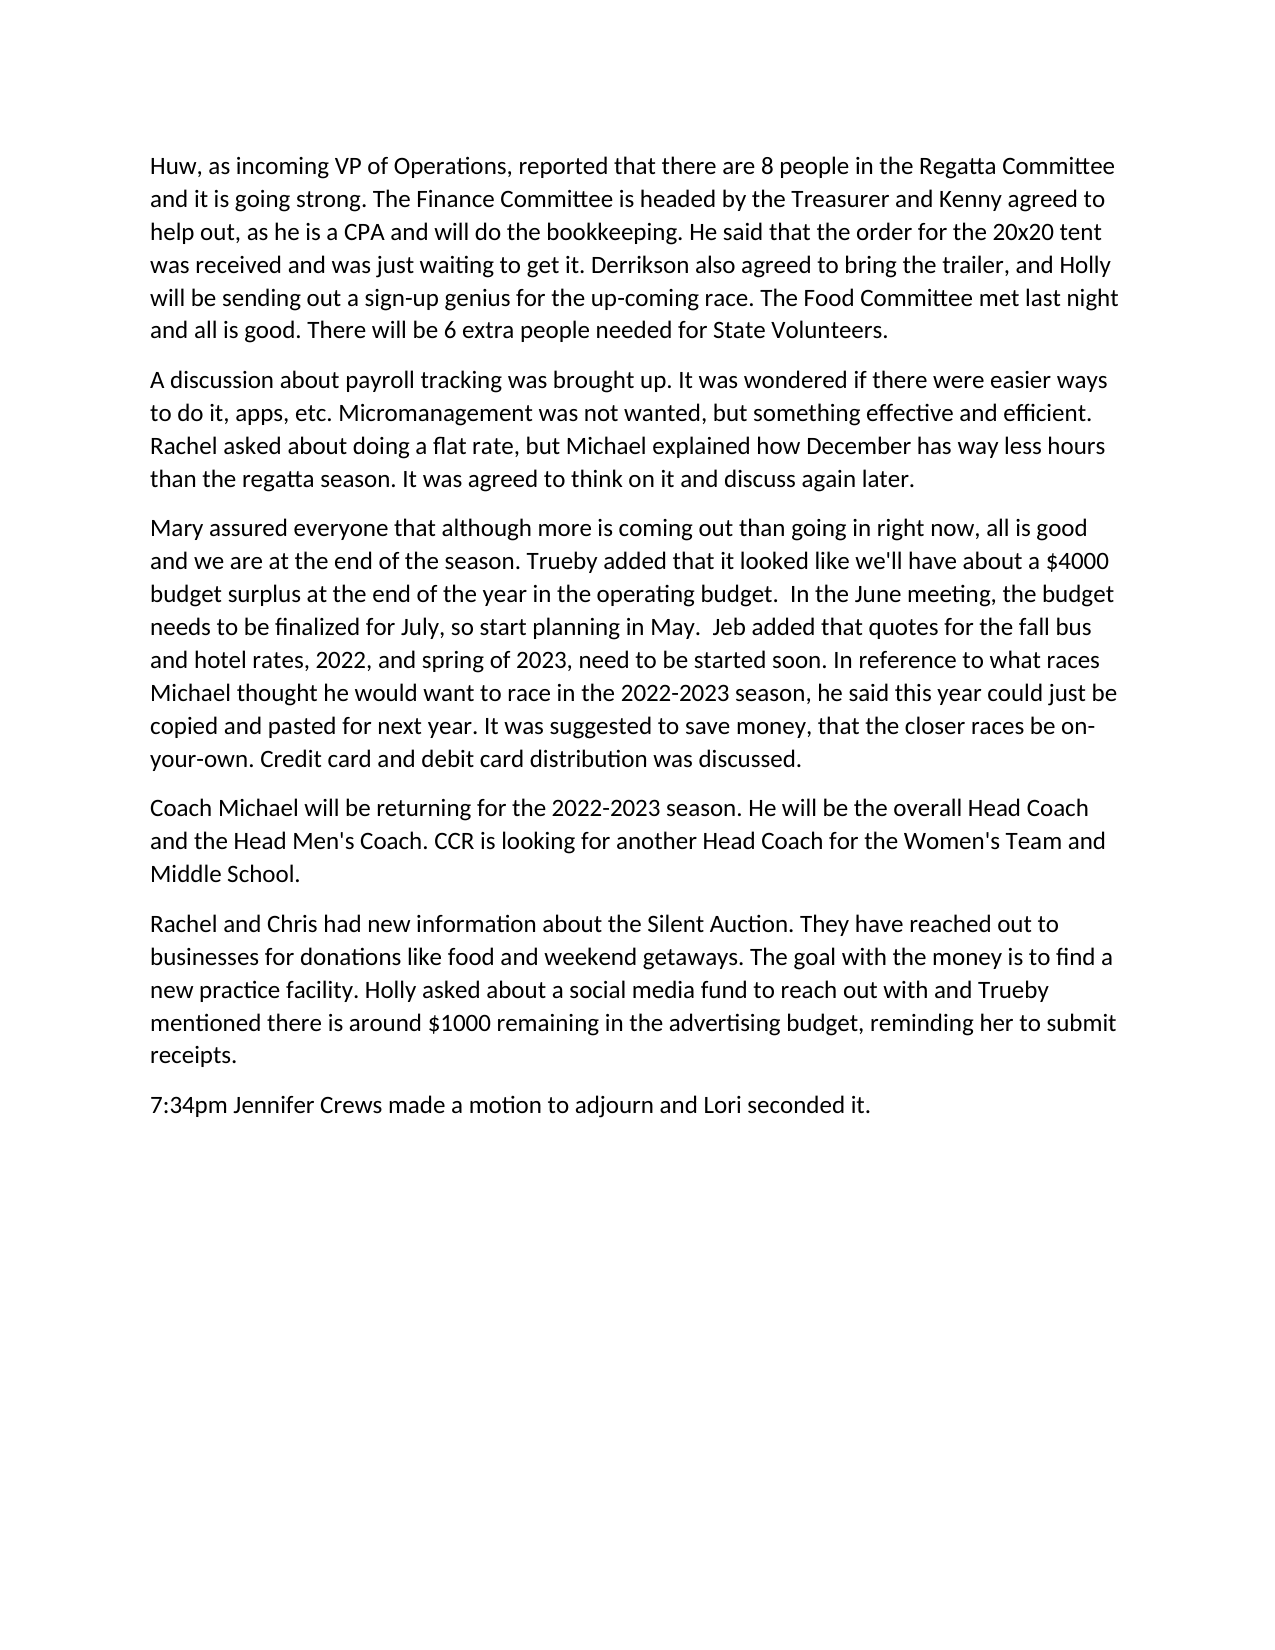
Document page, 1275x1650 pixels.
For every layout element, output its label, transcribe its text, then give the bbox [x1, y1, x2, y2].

text Coach Michael will be returning for the 2022-2023 season. He will be the overall Head Coach and the Head Men's Coach. CCR is looking for another Head Coach for the Women's Team and Middle School. [150, 792, 1125, 889]
text A discussion about payroll tracking was brought up. It was wondered if there were easier ways to do it, apps, etc. Micromanagement was not wanted, but something effective and efficient. Rachel asked about doing a flat rate, but Michael explained how December has way less hours than the regatta season. It was agreed to think on it and discuss again later. [150, 364, 1125, 493]
text Mary assured everyone that although more is coming out than going in right now, all is good and we are at the end of the season. Trueby added that it looked like we'll have about a $4000 budget surplus at the end of the year in the operating budget. In the June meeting, the budget needs to be finalized for July, so start planning in May. Jeb added that quotes for the fall bus and hotel rates, 2022, and spring of 2023, need to be started soon. In reference to what races Michael thought he would want to race in the 2022-2023 season, he said this year could just be copied and pasted for next year. It was suggested to save money, that the closer races be on-your-own. Credit card and debit card distribution was discussed. [150, 512, 1125, 773]
text Huw, as incoming VP of Operations, reported that there are 8 people in the Regatta Committee and it is going strong. The Finance Committee is headed by the Treasurer and Kenny agreed to help out, as he is a CPA and will do the bookkeeping. He said that the order for the 20x20 tent was received and was just waiting to get it. Derrikson also agreed to bring the trailer, and Holly will be sending out a sign-up genius for the up-coming race. The Food Committee met last night and all is good. There will be 6 extra people needed for State Volunteers. [150, 150, 1125, 345]
text 7:34pm Jennifer Crews made a motion to adjourn and Lori seconded it. [150, 1089, 1125, 1120]
text Rachel and Chris had new information about the Silent Auction. They have reached out to businesses for donations like food and weekend getaways. The goal with the money is to find a new practice facility. Holly asked about a social media fund to reach out with and Trueby mentioned there is around $1000 remaining in the advertising budget, reminding her to submit receipts. [150, 908, 1125, 1070]
